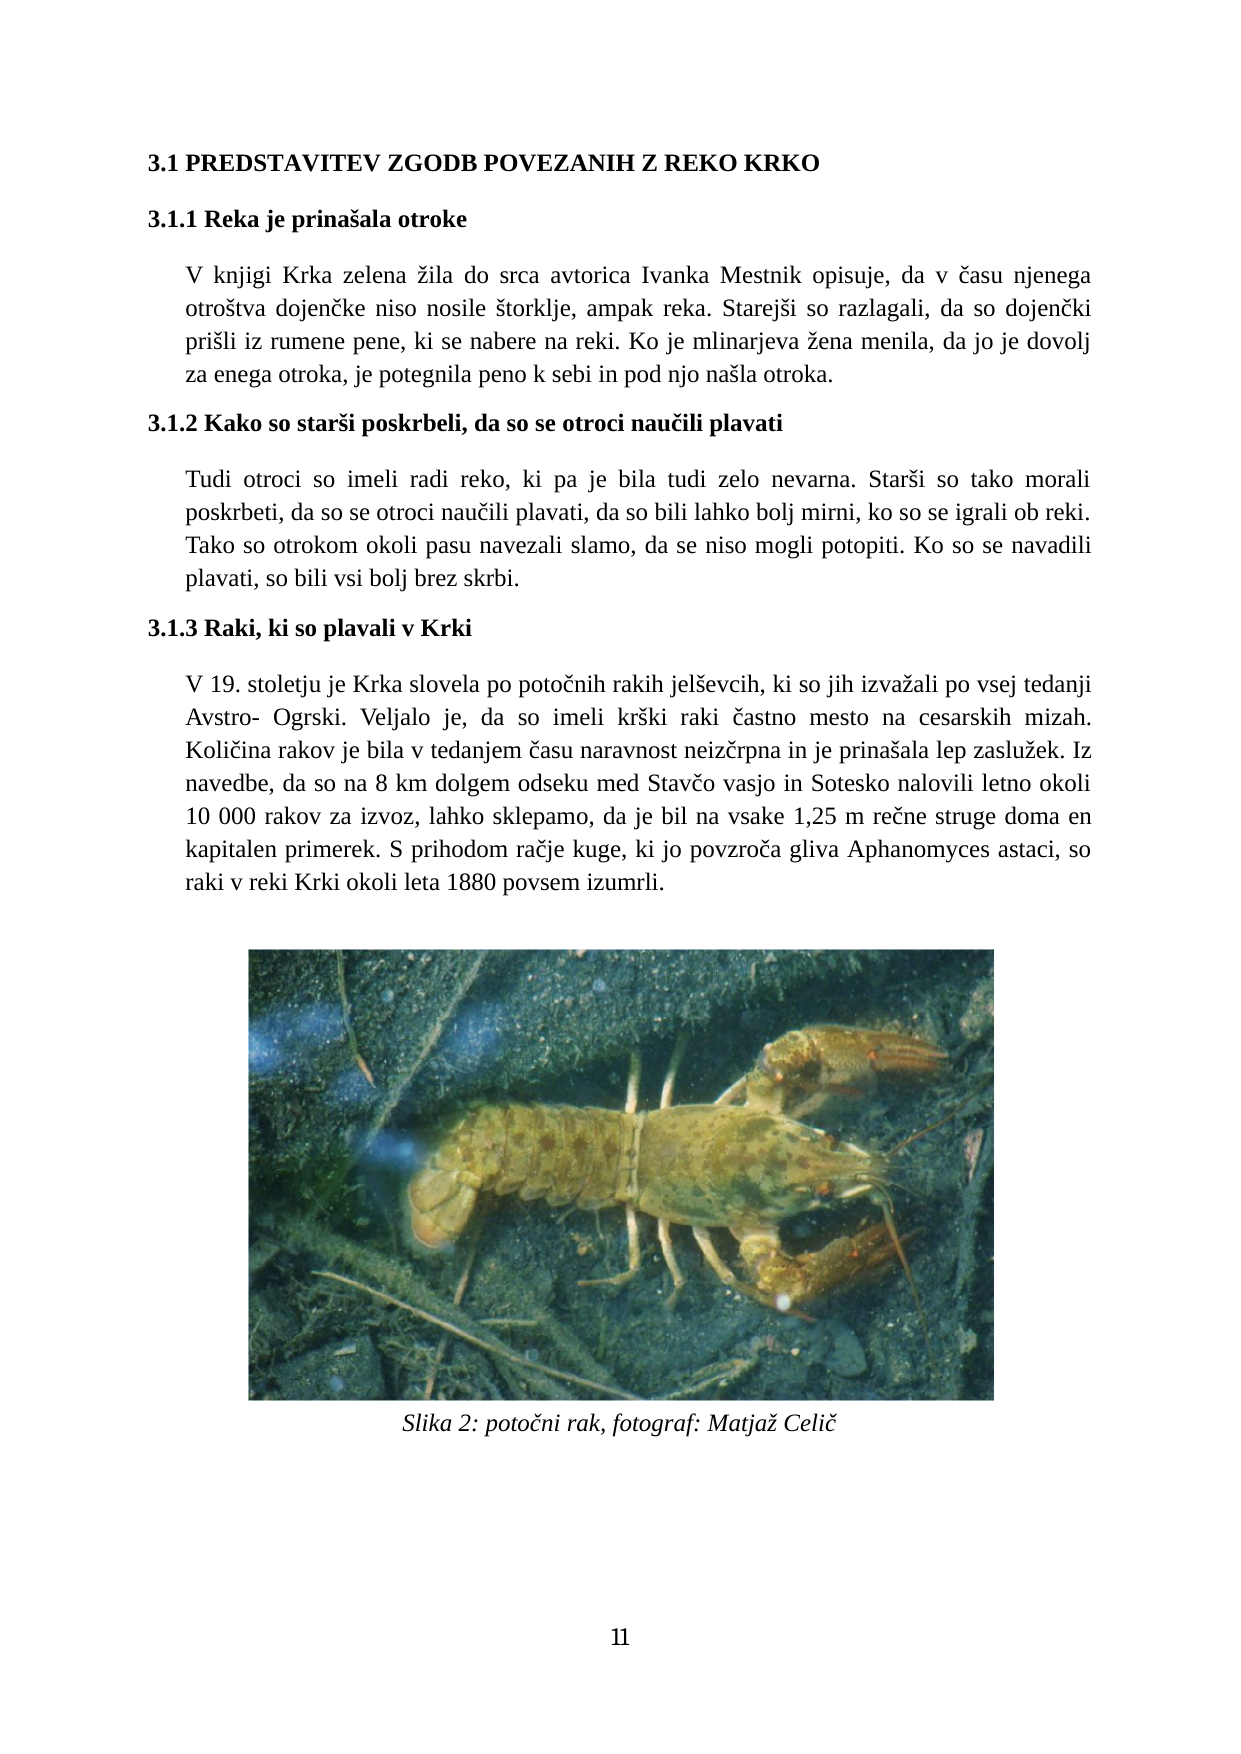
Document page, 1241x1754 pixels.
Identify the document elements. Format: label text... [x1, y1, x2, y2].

subtitle 3.1.3 Raki, ki so plavali v Krki [148, 613, 1093, 642]
text Tudi otroci so imeli radi reko, ki pa je bila tudi zelo nevarna. Starši so tako morali poskrbeti, da so se otroci naučili plavati, da so bili lahko bolj mirni, ko so se igrali ob reki. Tako so otrokom okoli pasu navezali slamo, da se niso mogli potopiti. Ko so se navadili plavati, so bili vsi bolj brez skrbi. [185, 464, 1093, 592]
text V 19. stoletju je Krka slovela po potočnih rakih jelševcih, ki so jih izvažali po vsej tedanji Avstro- Ogrski. Veljalo je, da so imeli krški raki častno mesto na cesarskih mizah. Količina rakov je bila v tedanjem času naravnost neizčrpna in je prinašala lep zaslužek. Iz navedbe, da so na 8 km dolgem odseku med Stavčo vasjo in Sotesko nalovili letno okoli 10 000 rakov za izvoz, lahko sklepamo, da je bil na vsake 1,25 m rečne struge doma en kapitalen primerek. S prihodom račje kuge, ki jo povzroča gliva Aphanomyces astaci, so raki v reki Krki okoli leta 1880 povsem izumrli. [185, 669, 1093, 896]
text V knjigi Krka zelena žila do srca avtorica Ivanka Mestnik opisuje, da v času njenega otroštva dojenčke niso nosile štorklje, ampak reka. Starejši so razlagali, da so dojenčki prišli iz rumene pene, ki se nabere na reki. Ko je mlinarjeva žena menila, da jo je dovolj za enega otroka, je potegnila peno k sebi in pod njo našla otroka. [185, 260, 1093, 387]
subtitle 3.1 PREDSTAVITEV ZGODB POVEZANIH Z REKO KRKO [148, 148, 1093, 176]
subtitle 3.1.2 Kako so starši poskrbeli, da so se otroci naučili plavati [148, 408, 1093, 437]
subtitle 3.1.1 Reka je prinašala otroke [148, 204, 1093, 232]
text Slika 2: potočni rak, fotograf: Matjaž Celič [148, 1408, 1093, 1437]
picture [246, 948, 995, 1406]
